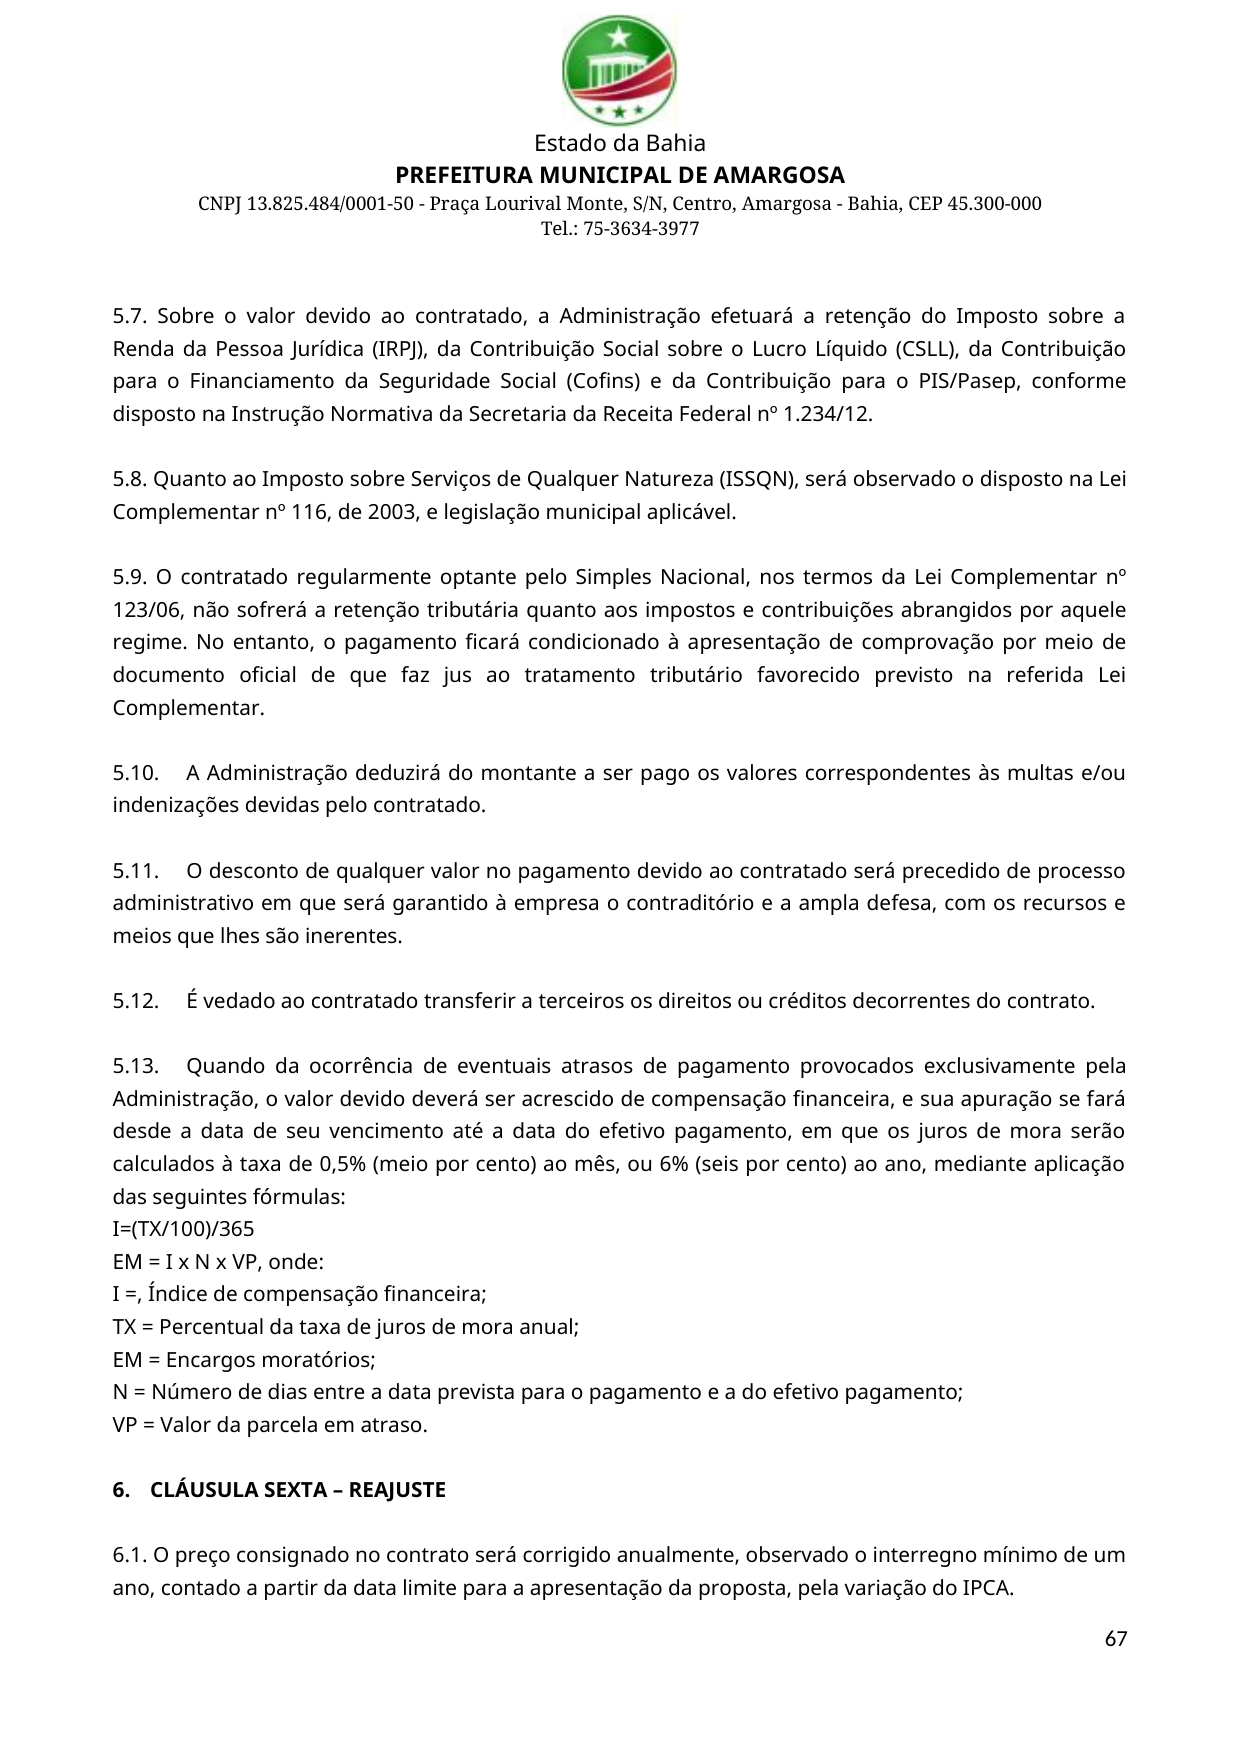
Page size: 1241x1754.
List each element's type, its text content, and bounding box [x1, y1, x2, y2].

text TX = Percentual da taxa de juros de mora anual; [112, 1312, 1128, 1341]
text 5.11. O desconto de qualquer valor no pagamento devido ao contratado será precedido de processo administrativo em que será garantido à empresa o contraditório e a ampla defesa, com os recursos e meios que lhes são inerentes. [112, 856, 1128, 949]
text N = Número de dias entre a data prevista para o pagamento e a do efetivo pagamento; [112, 1377, 1128, 1406]
list CLÁUSULA SEXTA – REAJUSTE [112, 1475, 1128, 1504]
text I =, Índice de compensação financeira; [112, 1279, 1128, 1308]
text I=(TX/100)/365 [112, 1214, 1128, 1243]
text 6.1. O preço consignado no contrato será corrigido anualmente, observado o interregno mínimo de um ano, contado a partir da data limite para a apresentação da proposta, pela variação do IPCA. [112, 1540, 1128, 1601]
text EM = I x N x VP, onde: [112, 1247, 1128, 1275]
text 5.10. A Administração deduzirá do montante a ser pago os valores correspondentes às multas e/ou indenizações devidas pelo contratado. [112, 758, 1128, 819]
text 5.7. Sobre o valor devido ao contratado, a Administração efetuará a retenção do Imposto sobre a Renda da Pessoa Jurídica (IRPJ), da Contribuição Social sobre o Lucro Líquido (CSLL), da Contribuição para o Financiamento da Seguridade Social (Cofins) e da Contribuição para o PIS/Pasep, conforme disposto na Instrução Normativa da Secretaria da Receita Federal nº 1.234/12. [112, 301, 1128, 428]
text EM = Encargos moratórios; [112, 1345, 1128, 1373]
picture [562, 14, 679, 128]
text 5.9. O contratado regularmente optante pelo Simples Nacional, nos termos da Lei Complementar nº 123/06, não sofrerá a retenção tributária quanto aos impostos e contribuições abrangidos por aquele regime. No entanto, o pagamento ficará condicionado à apresentação de comprovação por meio de documento oficial de que faz jus ao tratamento tributário favorecido previsto na referida Lei Complementar. [112, 562, 1128, 721]
text VP = Valor da parcela em atraso. [112, 1410, 1128, 1438]
text 5.8. Quanto ao Imposto sobre Serviços de Qualquer Natureza (ISSQN), será observado o disposto na Lei Complementar nº 116, de 2003, e legislação municipal aplicável. [112, 464, 1128, 526]
text 5.13. Quando da ocorrência de eventuais atrasos de pagamento provocados exclusivamente pela Administração, o valor devido deverá ser acrescido de compensação financeira, e sua apuração se fará desde a data de seu vencimento até a data do efetivo pagamento, em que os juros de mora serão calculados à taxa de 0,5% (meio por cento) ao mês, ou 6% (seis por cento) ao ano, mediante aplicação das seguintes fórmulas: [112, 1051, 1128, 1210]
text 5.12. É vedado ao contratado transferir a terceiros os direitos ou créditos decorrentes do contrato. [112, 986, 1128, 1014]
